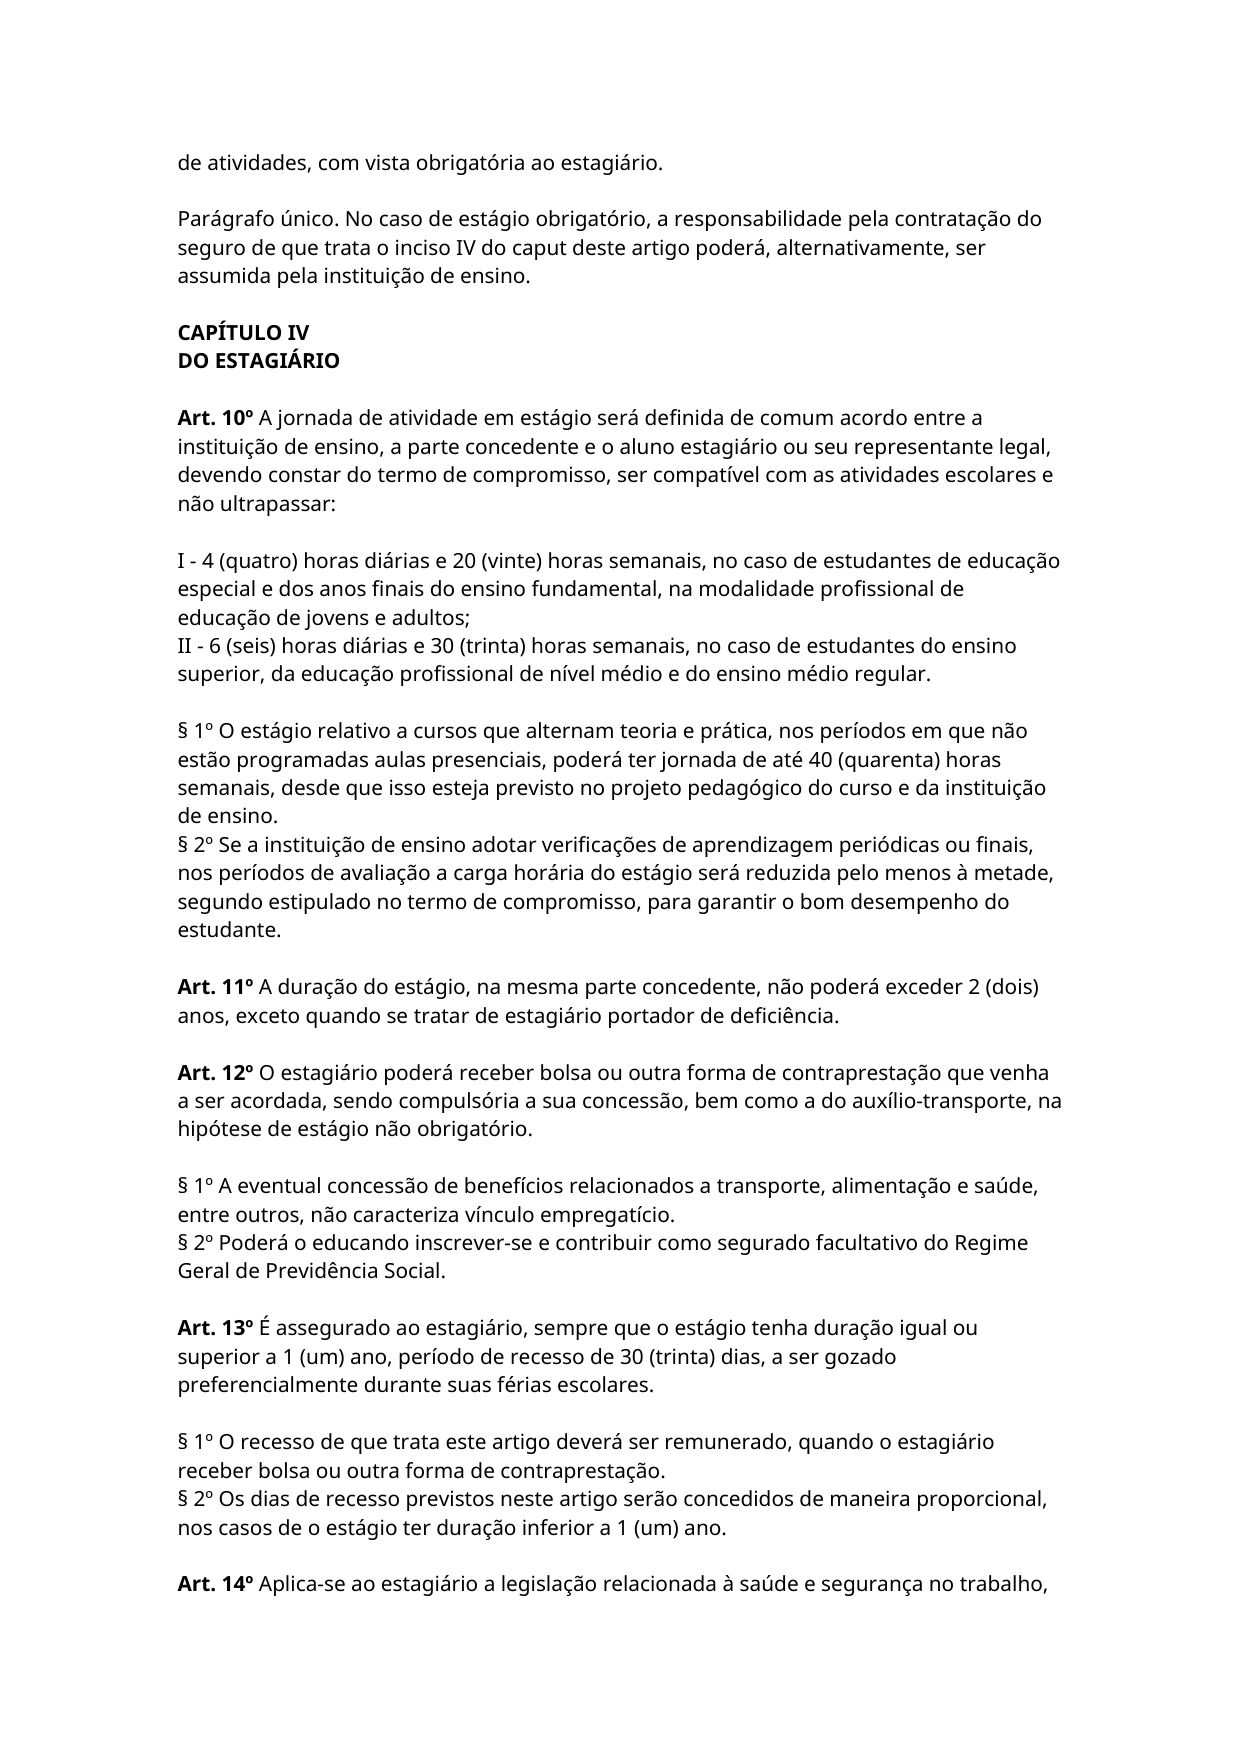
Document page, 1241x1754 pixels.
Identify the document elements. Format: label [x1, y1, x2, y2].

text [177, 148, 1063, 1598]
